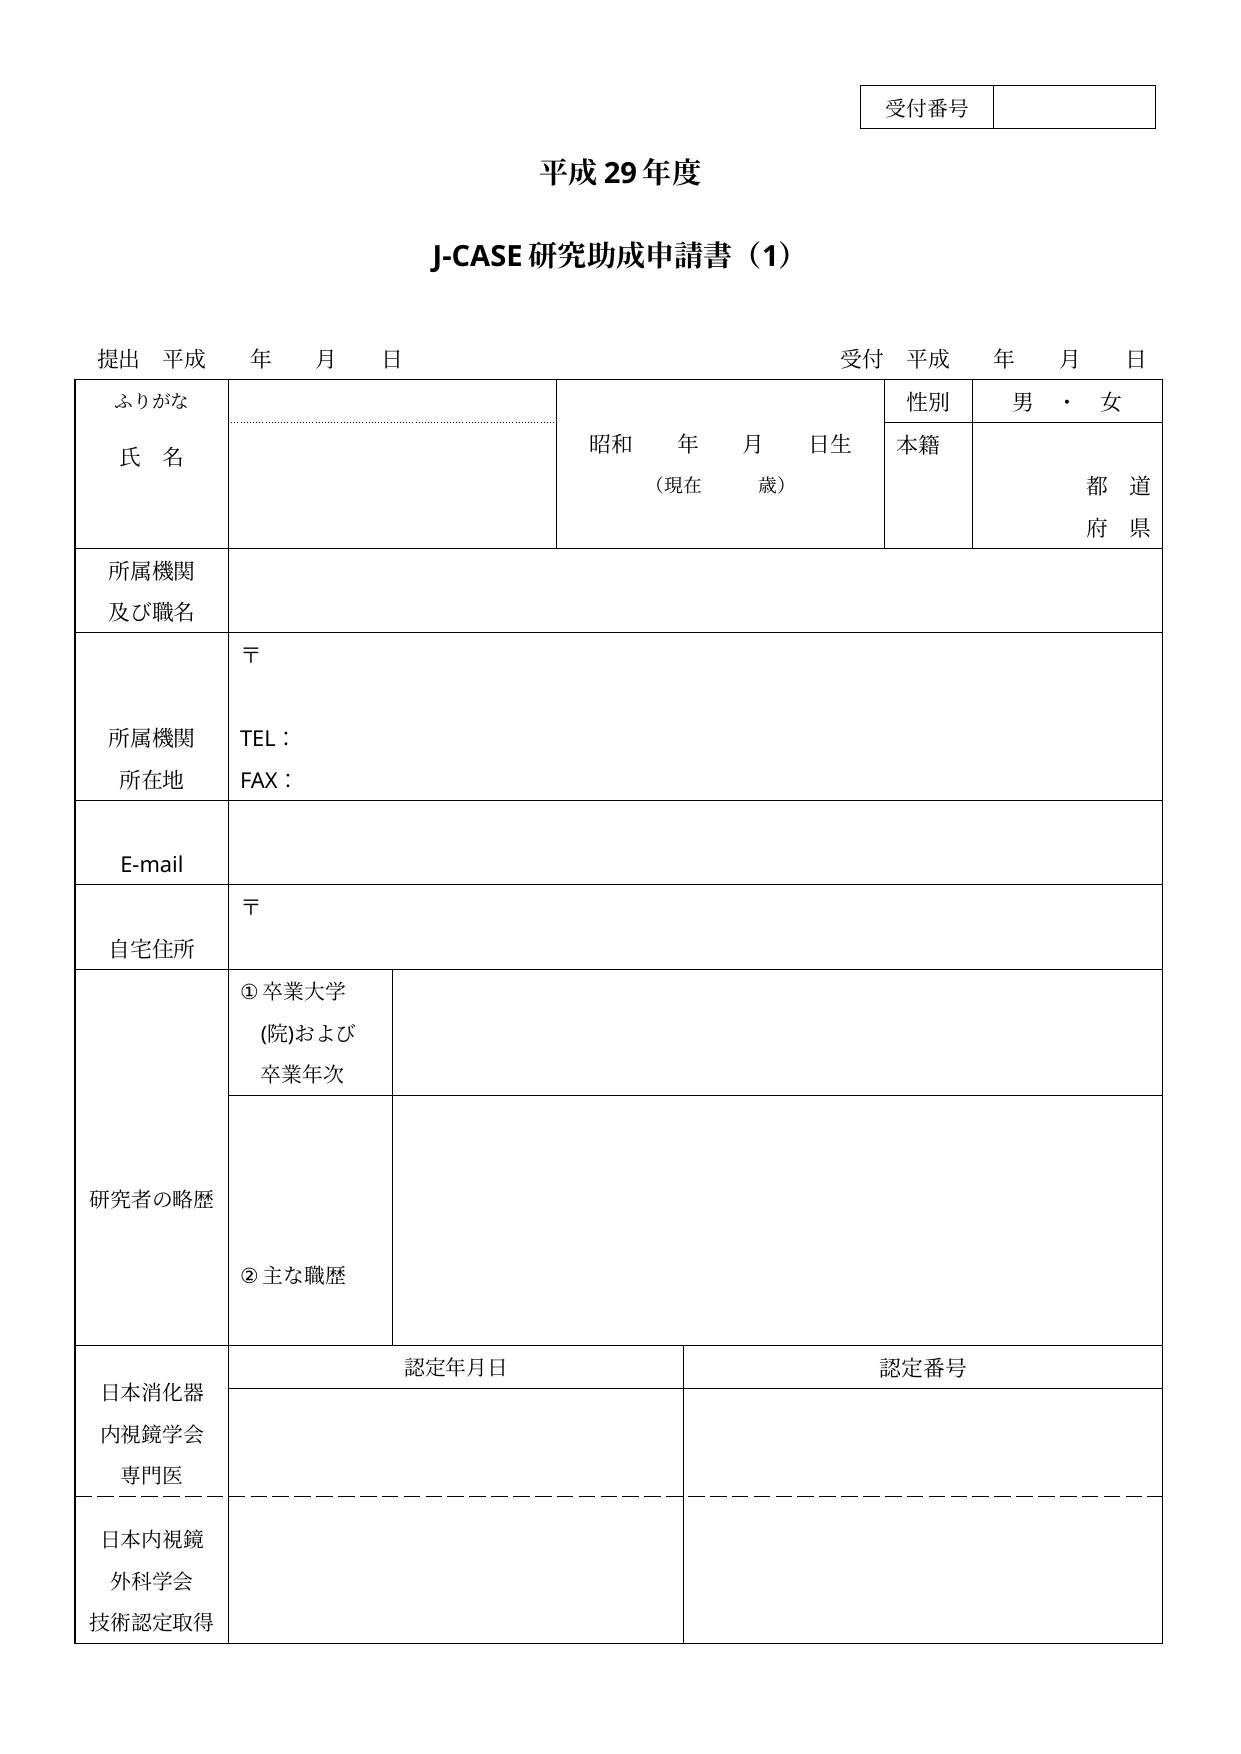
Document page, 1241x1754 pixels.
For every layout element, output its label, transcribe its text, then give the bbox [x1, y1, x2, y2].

text J-CASE研究助成申請書（1） [75, 212, 1165, 296]
table_cell 〒 TEL： FAX： [229, 633, 1162, 800]
text 平成29年度 [75, 129, 1165, 212]
table_header [994, 86, 1155, 128]
table_cell [684, 1496, 1162, 1643]
table_cell ②主な職歴 [229, 1096, 392, 1345]
text 提出 平成 年 月 日 受付 平成 年 月 日 [75, 337, 1165, 379]
table_cell [229, 801, 1162, 884]
table_cell 研究者の略歴 [76, 970, 228, 1345]
table_cell 認定番号 [684, 1346, 1162, 1387]
table_cell E-mail [76, 801, 228, 884]
table_cell 所属機関 所在地 [76, 633, 228, 800]
table_cell 〒 [229, 885, 1162, 969]
table_header 性別 [885, 380, 972, 422]
table_cell 認定年月日 [229, 1346, 683, 1387]
table_cell ①卒業大学 (院)および 卒業年次 [229, 970, 392, 1095]
table_cell 日本消化器 内視鏡学会 専門医 [76, 1346, 228, 1496]
table_header 受付番号 [861, 86, 993, 128]
table_cell [229, 1389, 683, 1496]
table_cell 日本内視鏡 外科学会 技術認定取得 [76, 1496, 228, 1643]
table_cell 自宅住所 [76, 885, 228, 969]
table_cell [684, 1389, 1162, 1496]
table_header 男 ・ 女 [973, 380, 1162, 422]
table_cell [393, 970, 1162, 1095]
table_header 昭和 年 月 日生 （現在 歳） [557, 380, 884, 548]
table_cell [229, 422, 556, 548]
table_header ふりがな 氏 名 [76, 380, 228, 548]
table_cell [229, 549, 1162, 632]
table_cell 都 道 府 県 [973, 423, 1162, 548]
table_header [229, 380, 556, 422]
table_cell [229, 1496, 683, 1643]
table_cell [393, 1096, 1162, 1345]
table_cell 所属機関 及び職名 [76, 549, 228, 632]
table_cell 本籍 [885, 423, 972, 548]
